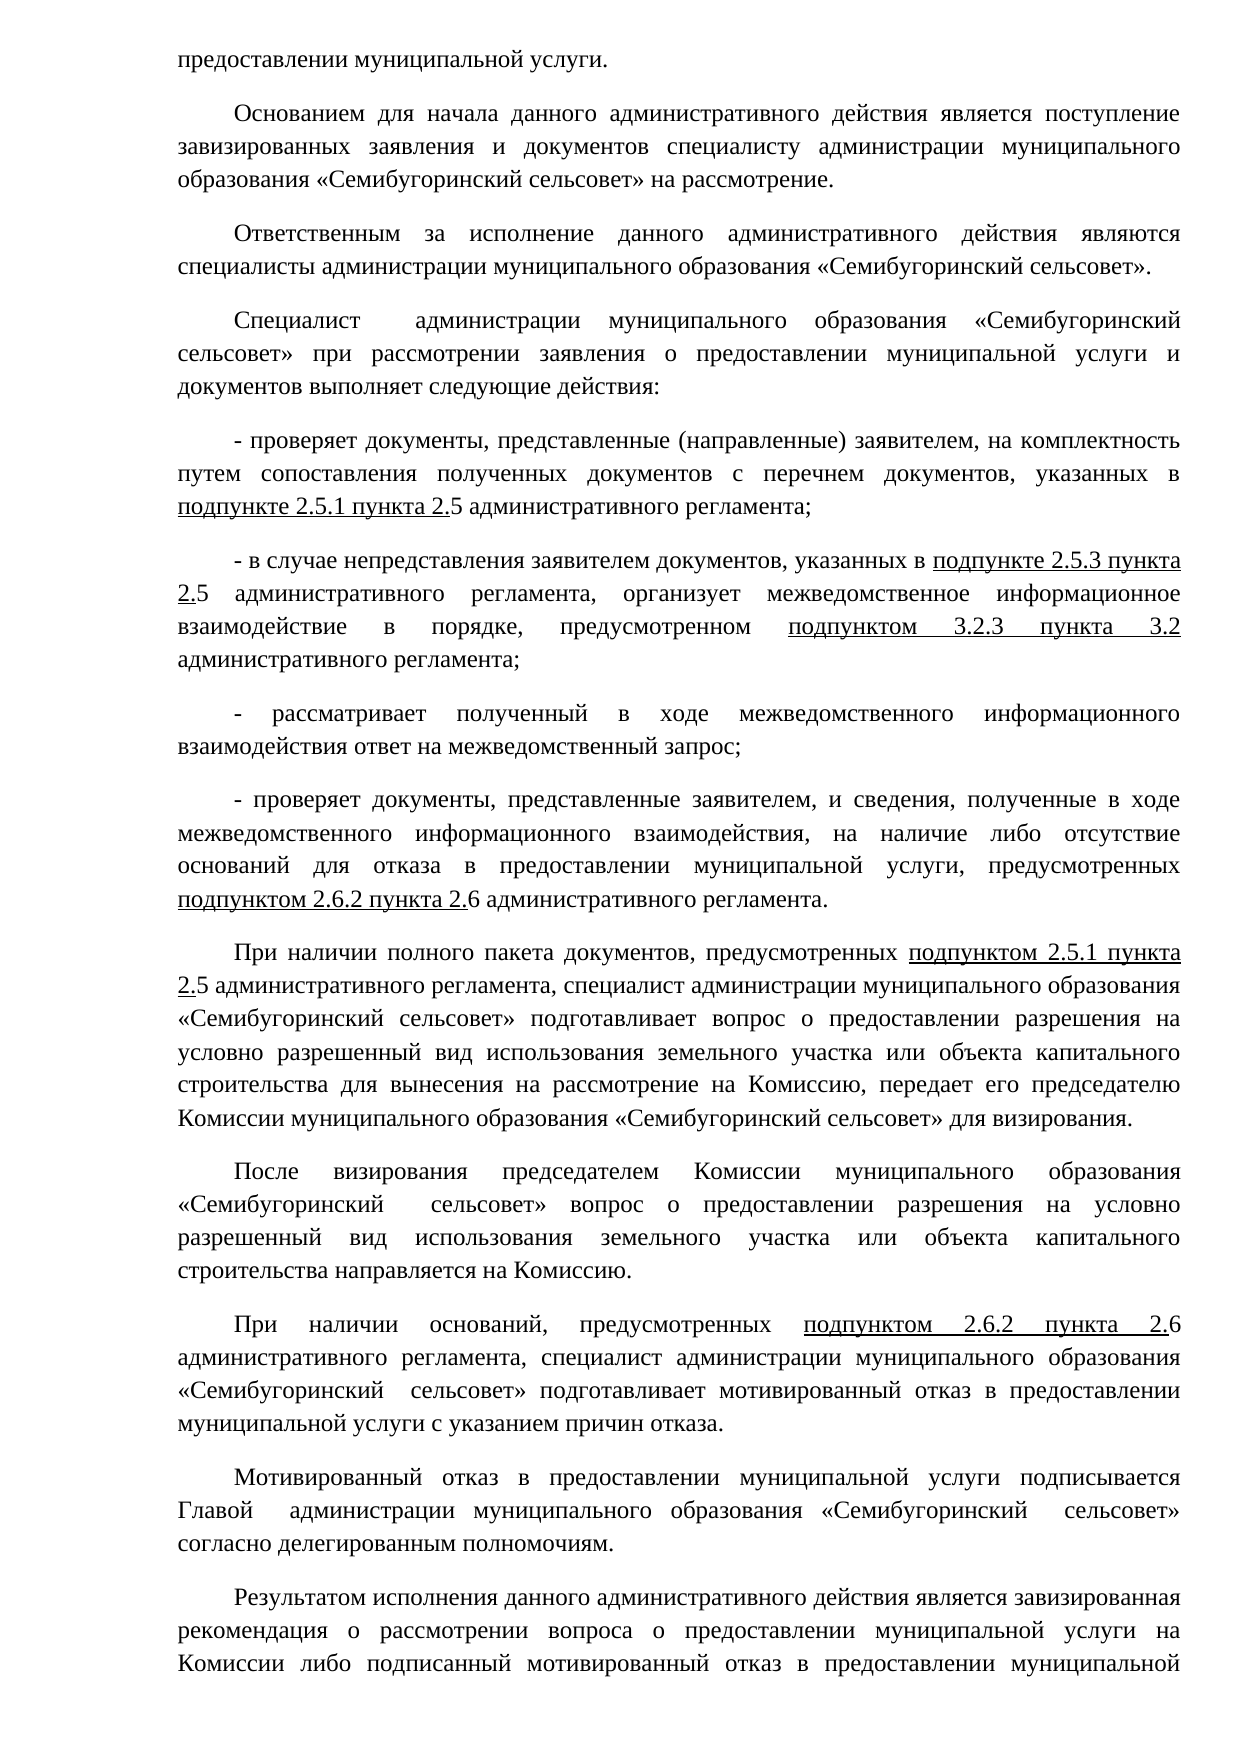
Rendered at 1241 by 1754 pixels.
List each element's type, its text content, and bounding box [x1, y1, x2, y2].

text Основанием для начала данного административного действия является поступление завизированных заявления и документов специалисту администрации муниципального образования «Семибугоринский сельсовет» на рассмотрение. [177, 98, 1181, 193]
text Мотивированный отказ в предоставлении муниципальной услуги подписывается Главой администрации муниципального образования «Семибугоринский сельсовет» согласно делегированным полномочиям. [177, 1462, 1181, 1557]
text - рассматривает полученный в ходе межведомственного информационного взаимодействия ответ на межведомственный запрос; [177, 698, 1181, 759]
text Ответственным за исполнение данного административного действия являются специалисты администрации муниципального образования «Семибугоринский сельсовет». [177, 218, 1181, 280]
text При наличии полного пакета документов, предусмотренных подпунктом 2.5.1 пункта 2.5 административного регламента, специалист администрации муниципального образования «Семибугоринский сельсовет» подготавливает вопрос о предоставлении разрешения на условно разрешенный вид использования земельного участка или объекта капитального строительства для вынесения на рассмотрение на Комиссию, передает его председателю Комиссии муниципального образования «Семибугоринский сельсовет» для визирования. [177, 937, 1181, 1131]
text При наличии оснований, предусмотренных подпунктом 2.6.2 пункта 2.6 административного регламента, специалист администрации муниципального образования «Семибугоринский сельсовет» подготавливает мотивированный отказ в предоставлении муниципальной услуги с указанием причин отказа. [177, 1309, 1181, 1437]
text - проверяет документы, представленные заявителем, и сведения, полученные в ходе межведомственного информационного взаимодействия, на наличие либо отсутствие оснований для отказа в предоставлении муниципальной услуги, предусмотренных подпунктом 2.6.2 пункта 2.6 административного регламента. [177, 784, 1181, 912]
text После визирования председателем Комиссии муниципального образования «Семибугоринский сельсовет» вопрос о предоставлении разрешения на условно разрешенный вид использования земельного участка или объекта капитального строительства направляется на Комиссию. [177, 1156, 1181, 1284]
text - в случае непредставления заявителем документов, указанных в подпункте 2.5.3 пункта 2.5 административного регламента, организует межведомственное информационное взаимодействие в порядке, предусмотренном подпунктом 3.2.3 пункта 3.2 административного регламента; [177, 545, 1181, 673]
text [177, 44, 1181, 73]
text - проверяет документы, представленные (направленные) заявителем, на комплектность путем сопоставления полученных документов с перечнем документов, указанных в подпункте 2.5.1 пункта 2.5 административного регламента; [177, 425, 1181, 520]
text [177, 1582, 1181, 1677]
text Специалист администрации муниципального образования «Семибугоринский сельсовет» при рассмотрении заявления о предоставлении муниципальной услуги и документов выполняет следующие действия: [177, 305, 1181, 400]
